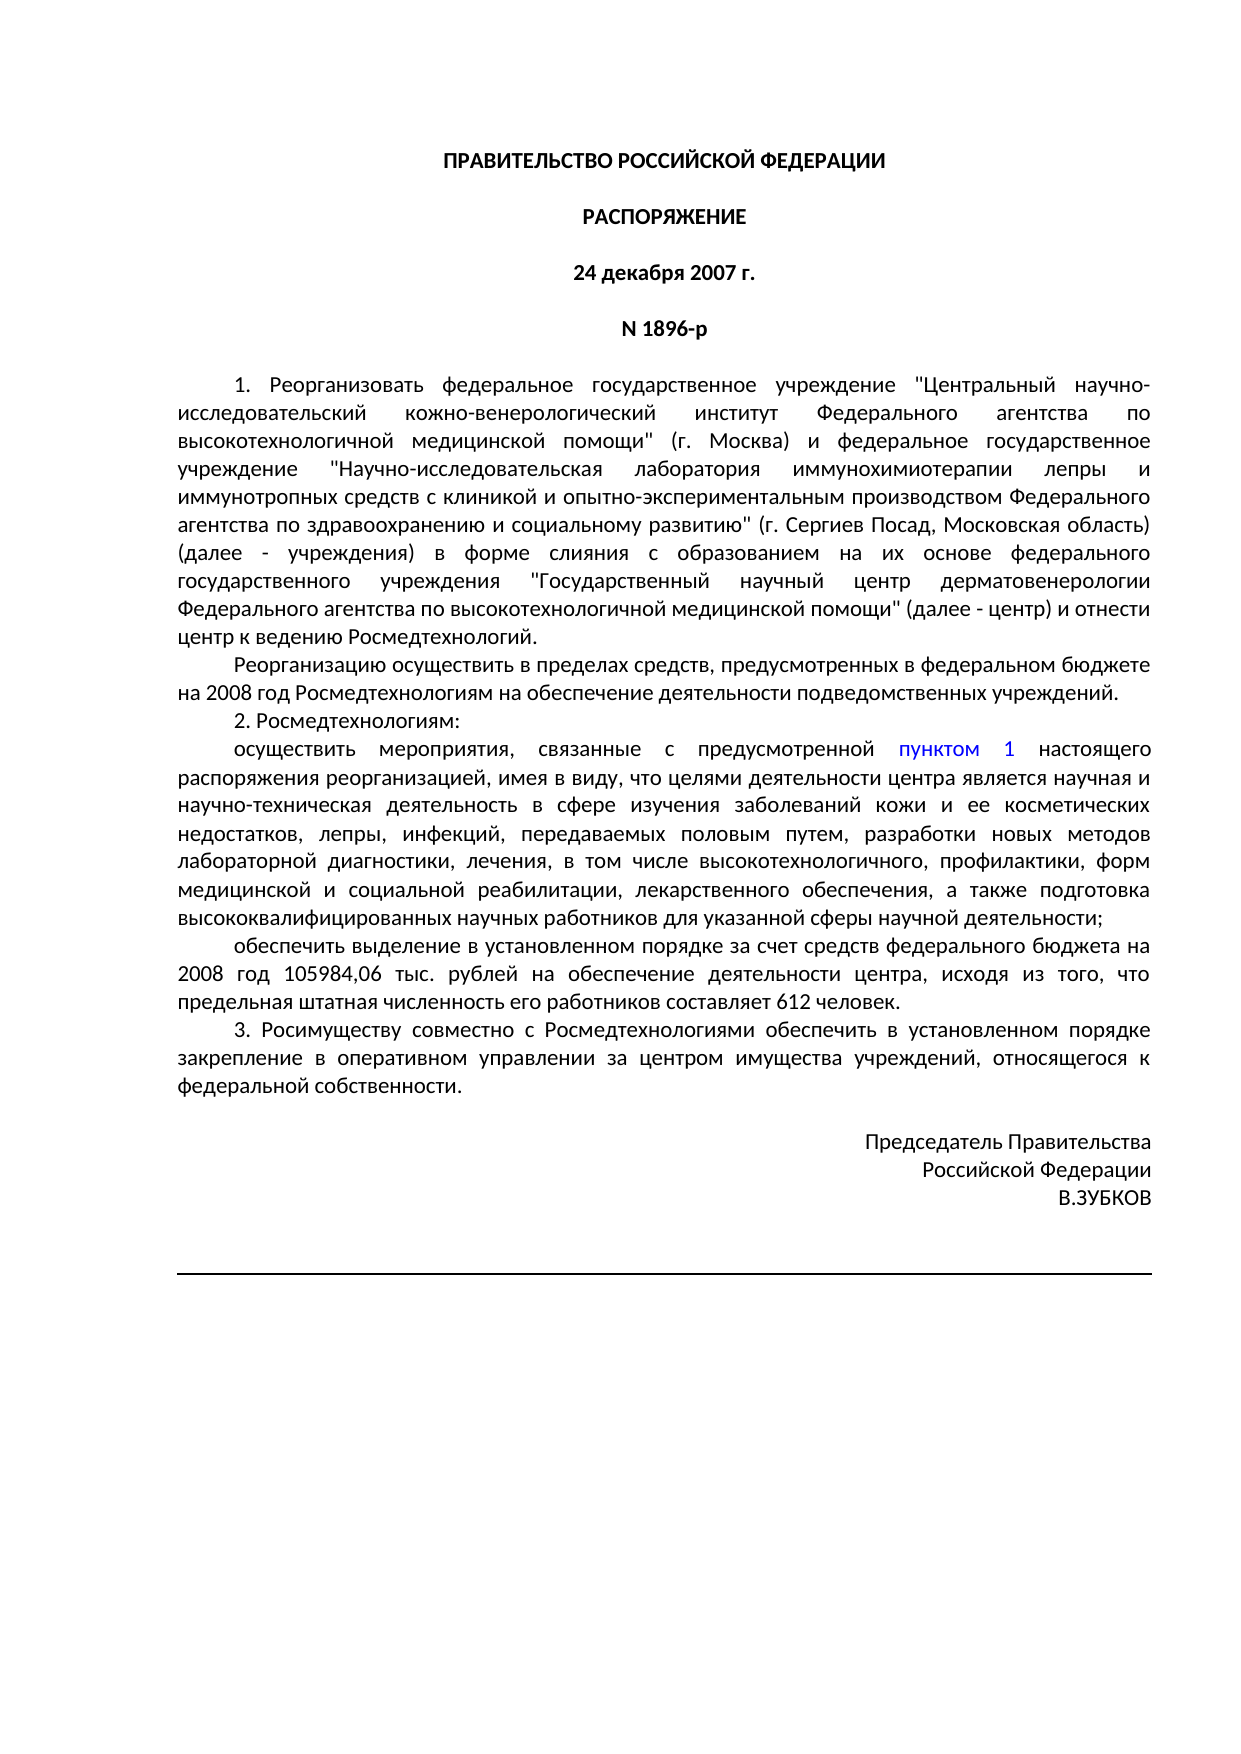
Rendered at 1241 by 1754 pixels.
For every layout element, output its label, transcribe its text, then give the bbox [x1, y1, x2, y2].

text ПРАВИТЕЛЬСТВО РОССИЙСКОЙ ФЕДЕРАЦИИ [177, 146, 1152, 174]
text обеспечить выделение в установленном порядке за счет средств федерального бюджета на 2008 год 105984,06 тыс. рублей на обеспечение деятельности центра, исходя из того, что предельная штатная численность его работников составляет 612 человек. [177, 931, 1152, 1015]
text Председатель Правительства [177, 1127, 1152, 1155]
text Реорганизацию осуществить в пределах средств, предусмотренных в федеральном бюджете на 2008 год Росмедтехнологиям на обеспечение деятельности подведомственных учреждений. [177, 651, 1152, 707]
text 2. Росмедтехнологиям: [177, 707, 1152, 734]
text 1. Реорганизовать федеральное государственное учреждение "Центральный научно-исследовательский кожно-венерологический институт Федерального агентства по высокотехнологичной медицинской помощи" (г. Москва) и федеральное государственное учреждение "Научно-исследовательская лаборатория иммунохимиотерапии лепры и иммунотропных средств с клиникой и опытно-экспериментальным производством Федерального агентства по здравоохранению и социальному развитию" (г. Сергиев Посад, Московская область) (далее - учреждения) в форме слияния с образованием на их основе федерального государственного учреждения "Государственный научный центр дерматовенерологии Федерального агентства по высокотехнологичной медицинской помощи" (далее - центр) и отнести центр к ведению Росмедтехнологий. [177, 370, 1152, 651]
text Российской Федерации [177, 1155, 1152, 1183]
text 24 декабря 2007 г. [177, 258, 1152, 286]
text РАСПОРЯЖЕНИЕ [177, 202, 1152, 230]
text N 1896-р [177, 314, 1152, 342]
text осуществить мероприятия, связанные с предусмотренной пунктом 1 настоящего распоряжения реорганизацией, имея в виду, что целями деятельности центра является научная и научно-техническая деятельность в сфере изучения заболеваний кожи и ее косметических недостатков, лепры, инфекций, передаваемых половым путем, разработки новых методов лабораторной диагностики, лечения, в том числе высокотехнологичного, профилактики, форм медицинской и социальной реабилитации, лекарственного обеспечения, а также подготовка высококвалифицированных научных работников для указанной сферы научной деятельности; [177, 734, 1152, 931]
text В.ЗУБКОВ [177, 1183, 1152, 1211]
text 3. Росимуществу совместно с Росмедтехнологиями обеспечить в установленном порядке закрепление в оперативном управлении за центром имущества учреждений, относящегося к федеральной собственности. [177, 1015, 1152, 1099]
